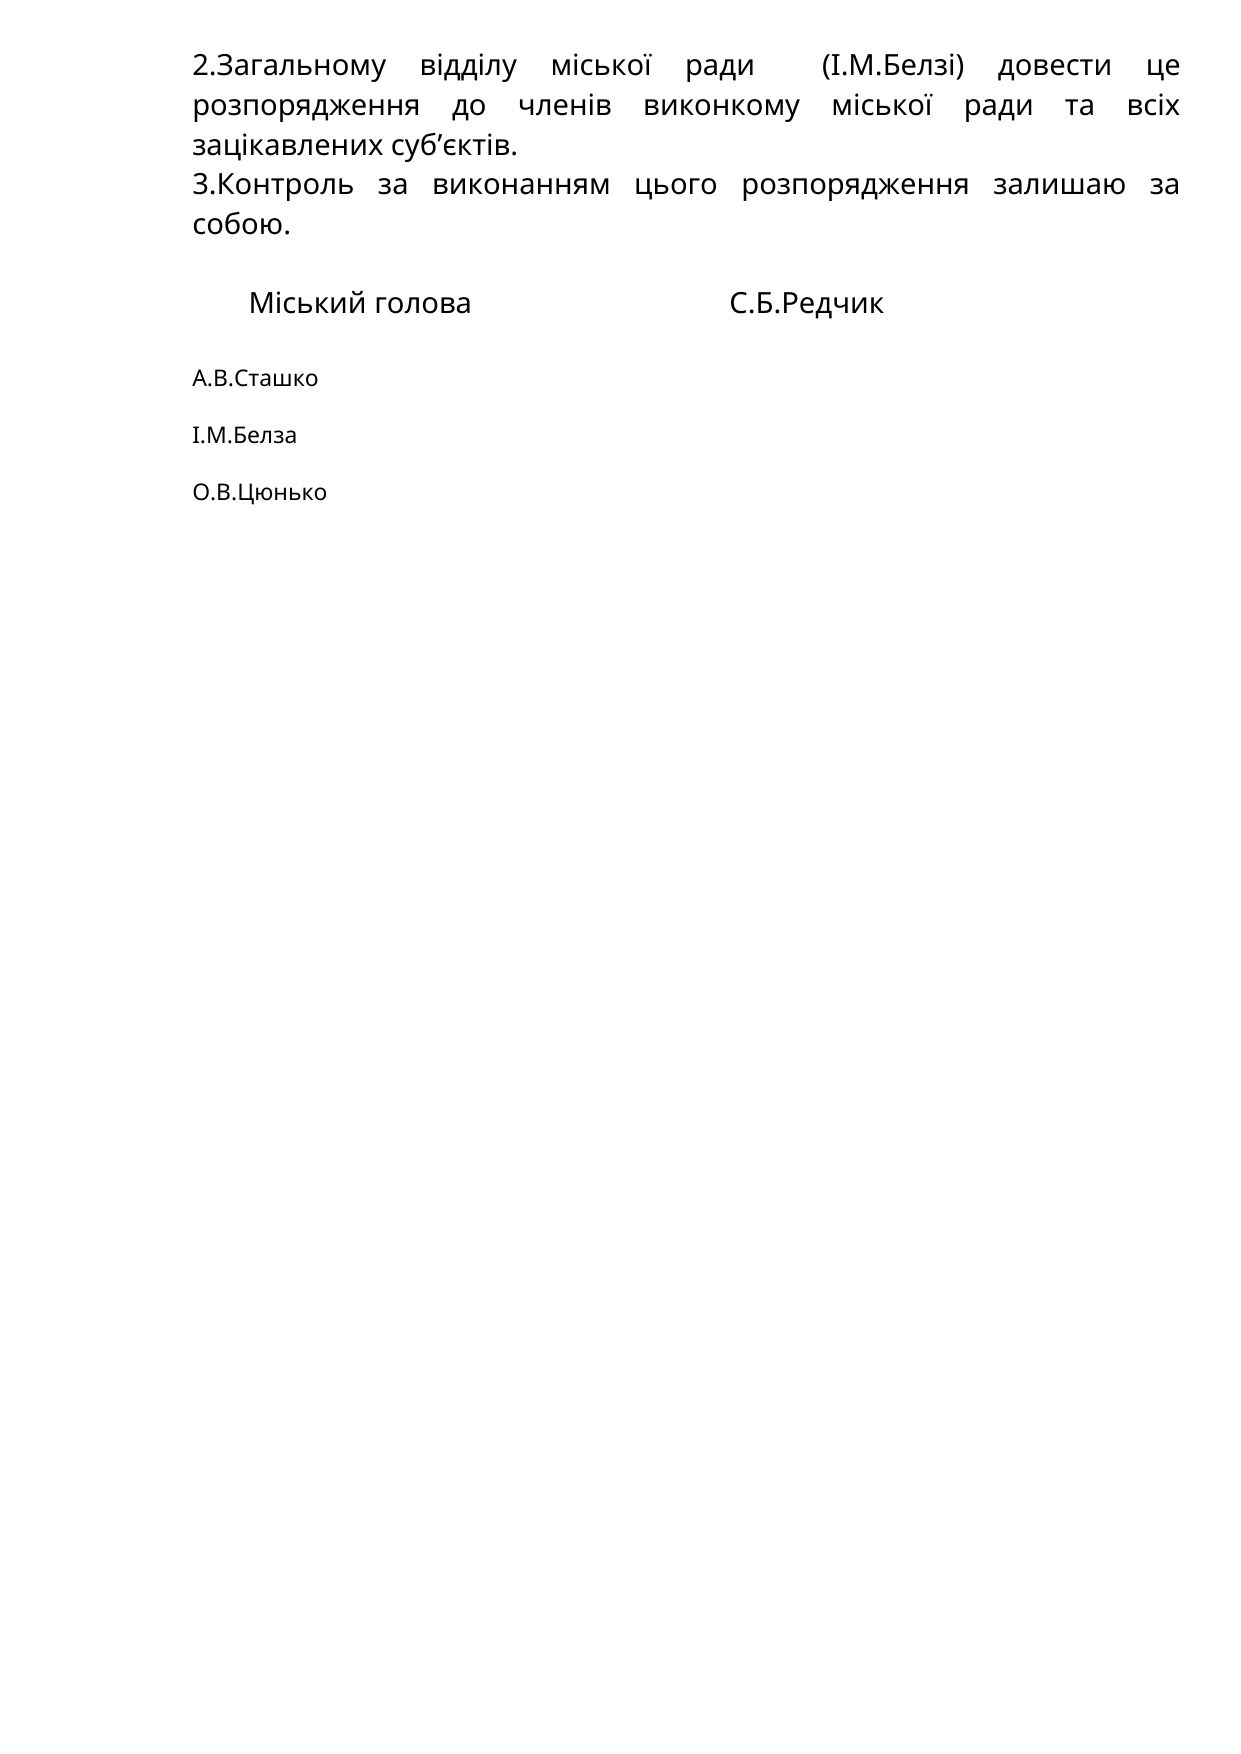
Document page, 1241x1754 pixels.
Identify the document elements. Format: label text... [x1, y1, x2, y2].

text 2.Загальному відділу міської ради (І.М.Белзі) довести це розпорядження до членів виконкому міської ради та всіх зацікавлених суб’єктів. [192, 44, 1181, 163]
text Міський голова С.Б.Редчик [248, 282, 1181, 322]
text О.В.Цюнько [192, 475, 1181, 507]
text А.В.Сташко [192, 362, 1181, 393]
text І.М.Белза [192, 419, 1181, 450]
text 3.Контроль за виконанням цього розпорядження залишаю за собою. [192, 163, 1181, 243]
